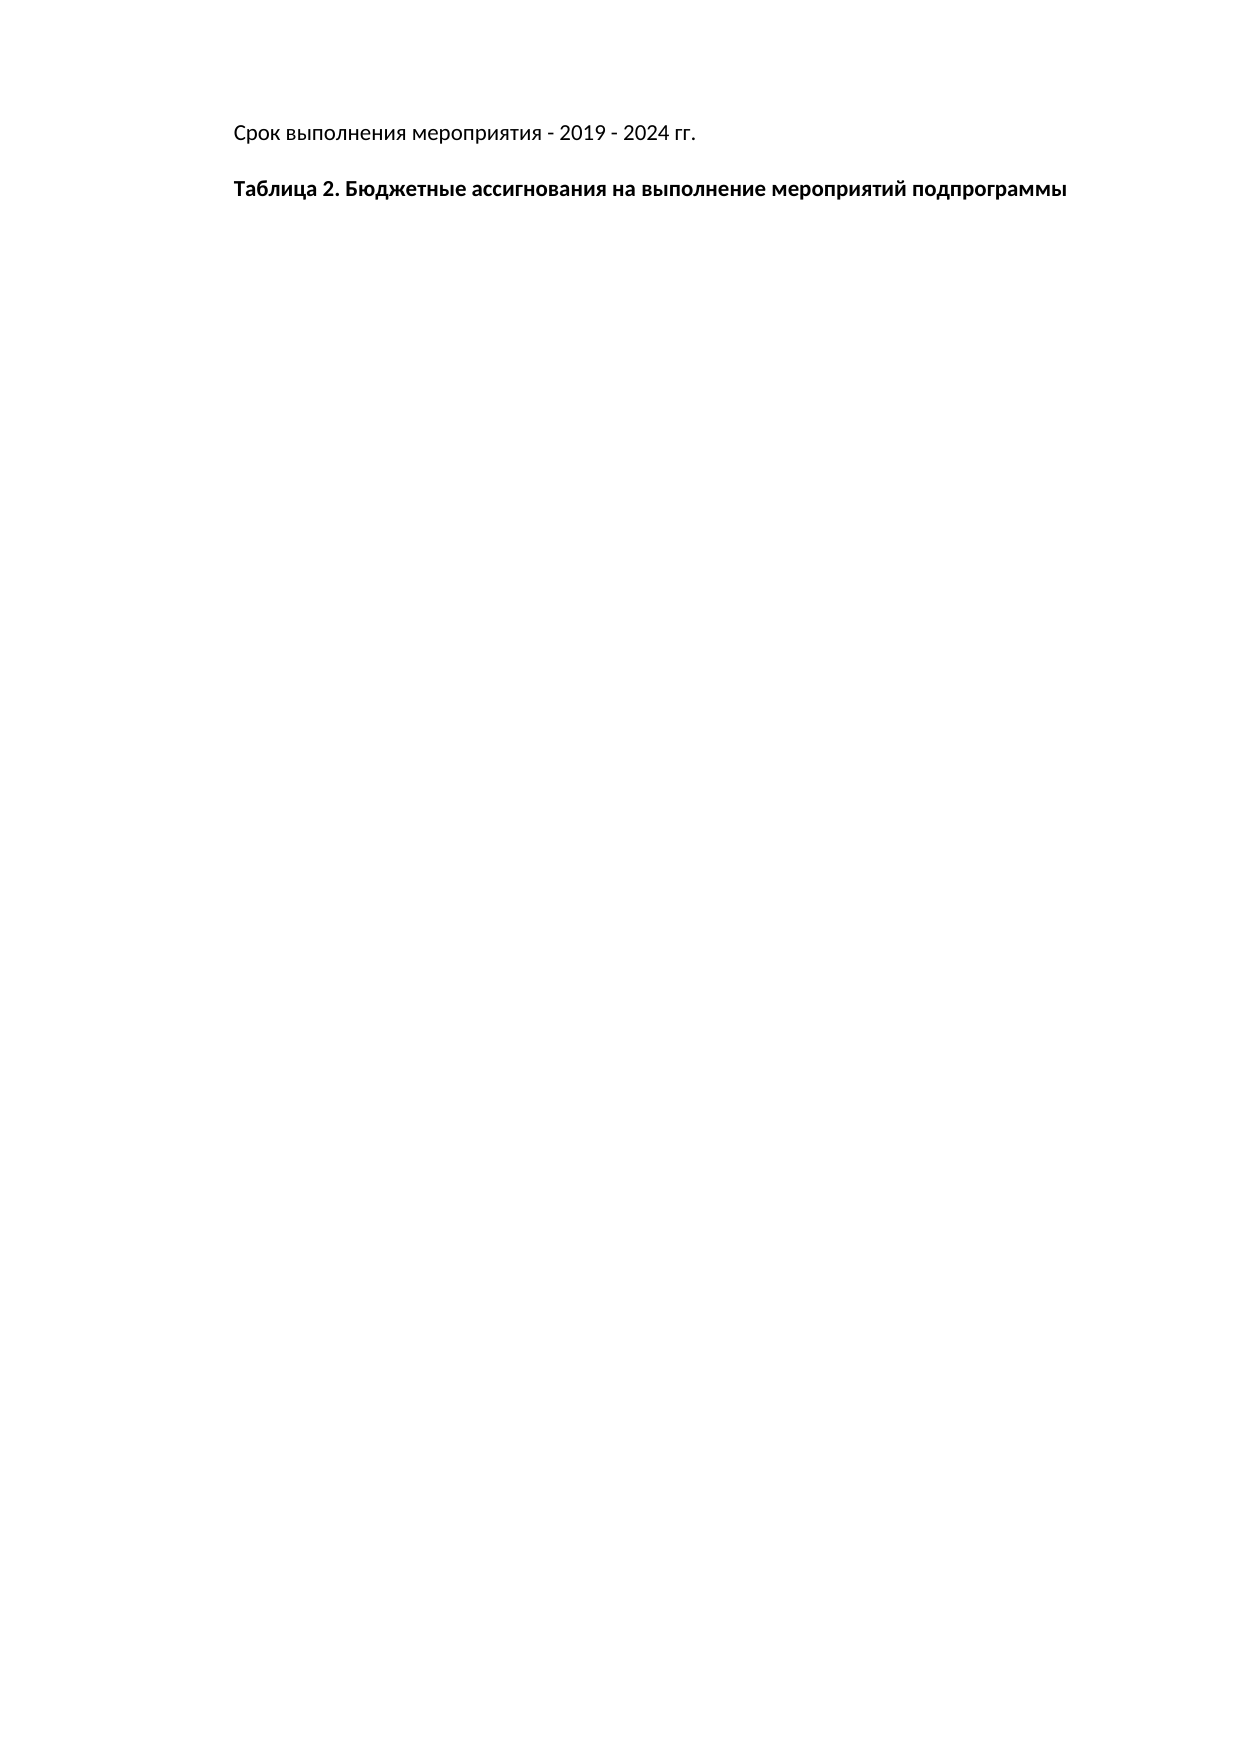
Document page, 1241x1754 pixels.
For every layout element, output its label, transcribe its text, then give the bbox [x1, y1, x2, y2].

text Срок выполнения мероприятия - 2019 - 2024 гг. [177, 118, 1152, 146]
title Таблица 2. Бюджетные ассигнования на выполнение мероприятий подпрограммы [177, 174, 1152, 202]
